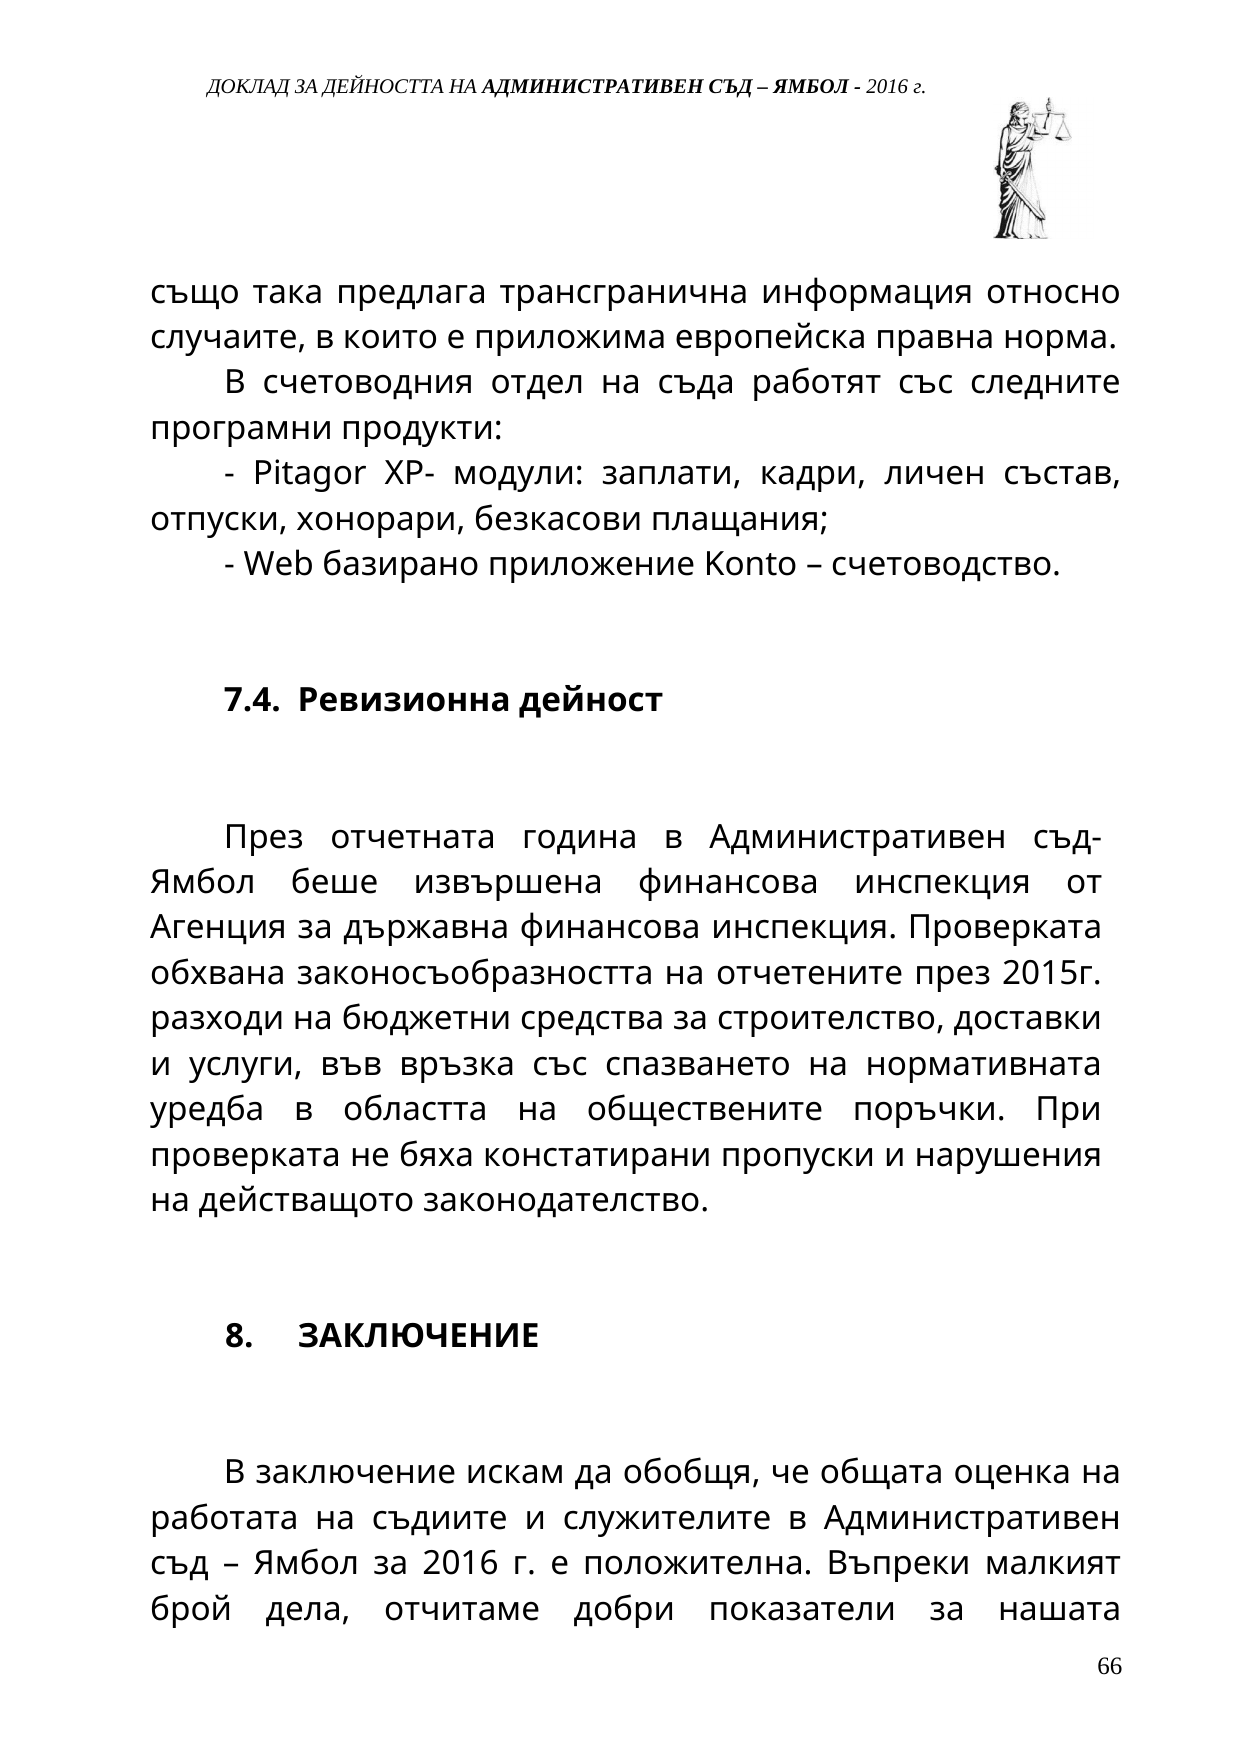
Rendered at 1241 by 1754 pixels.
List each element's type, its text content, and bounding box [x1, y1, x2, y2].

text 7.4. Ревизионна дейност [150, 676, 1103, 722]
text В счетоводния отдел на съда работят със следните програмни продукти: [150, 358, 1122, 449]
text През отчетната година в Административен съд- Ямбол беше извършена финансова инспекция от Агенция за държавна финансова инспекция. Проверката обхвана законосъобразността на отчетените през 2015г. разходи на бюджетни средства за строителство, доставки и услуги, във връзка със спазването на нормативната уредба в областта на обществените поръчки. При проверката не бяха констатирани пропуски и нарушения на действащото законодателство. [150, 812, 1103, 1221]
picture [993, 97, 1094, 239]
text - Web базирано приложение Konto – счетоводство. [150, 540, 1122, 585]
text - Pitagor XP- модули: заплати, кадри, личен състав, отпуски, хонорари, безкасови плащания; [150, 449, 1122, 540]
text 8. ЗАКЛЮЧЕНИЕ [187, 1312, 1096, 1357]
